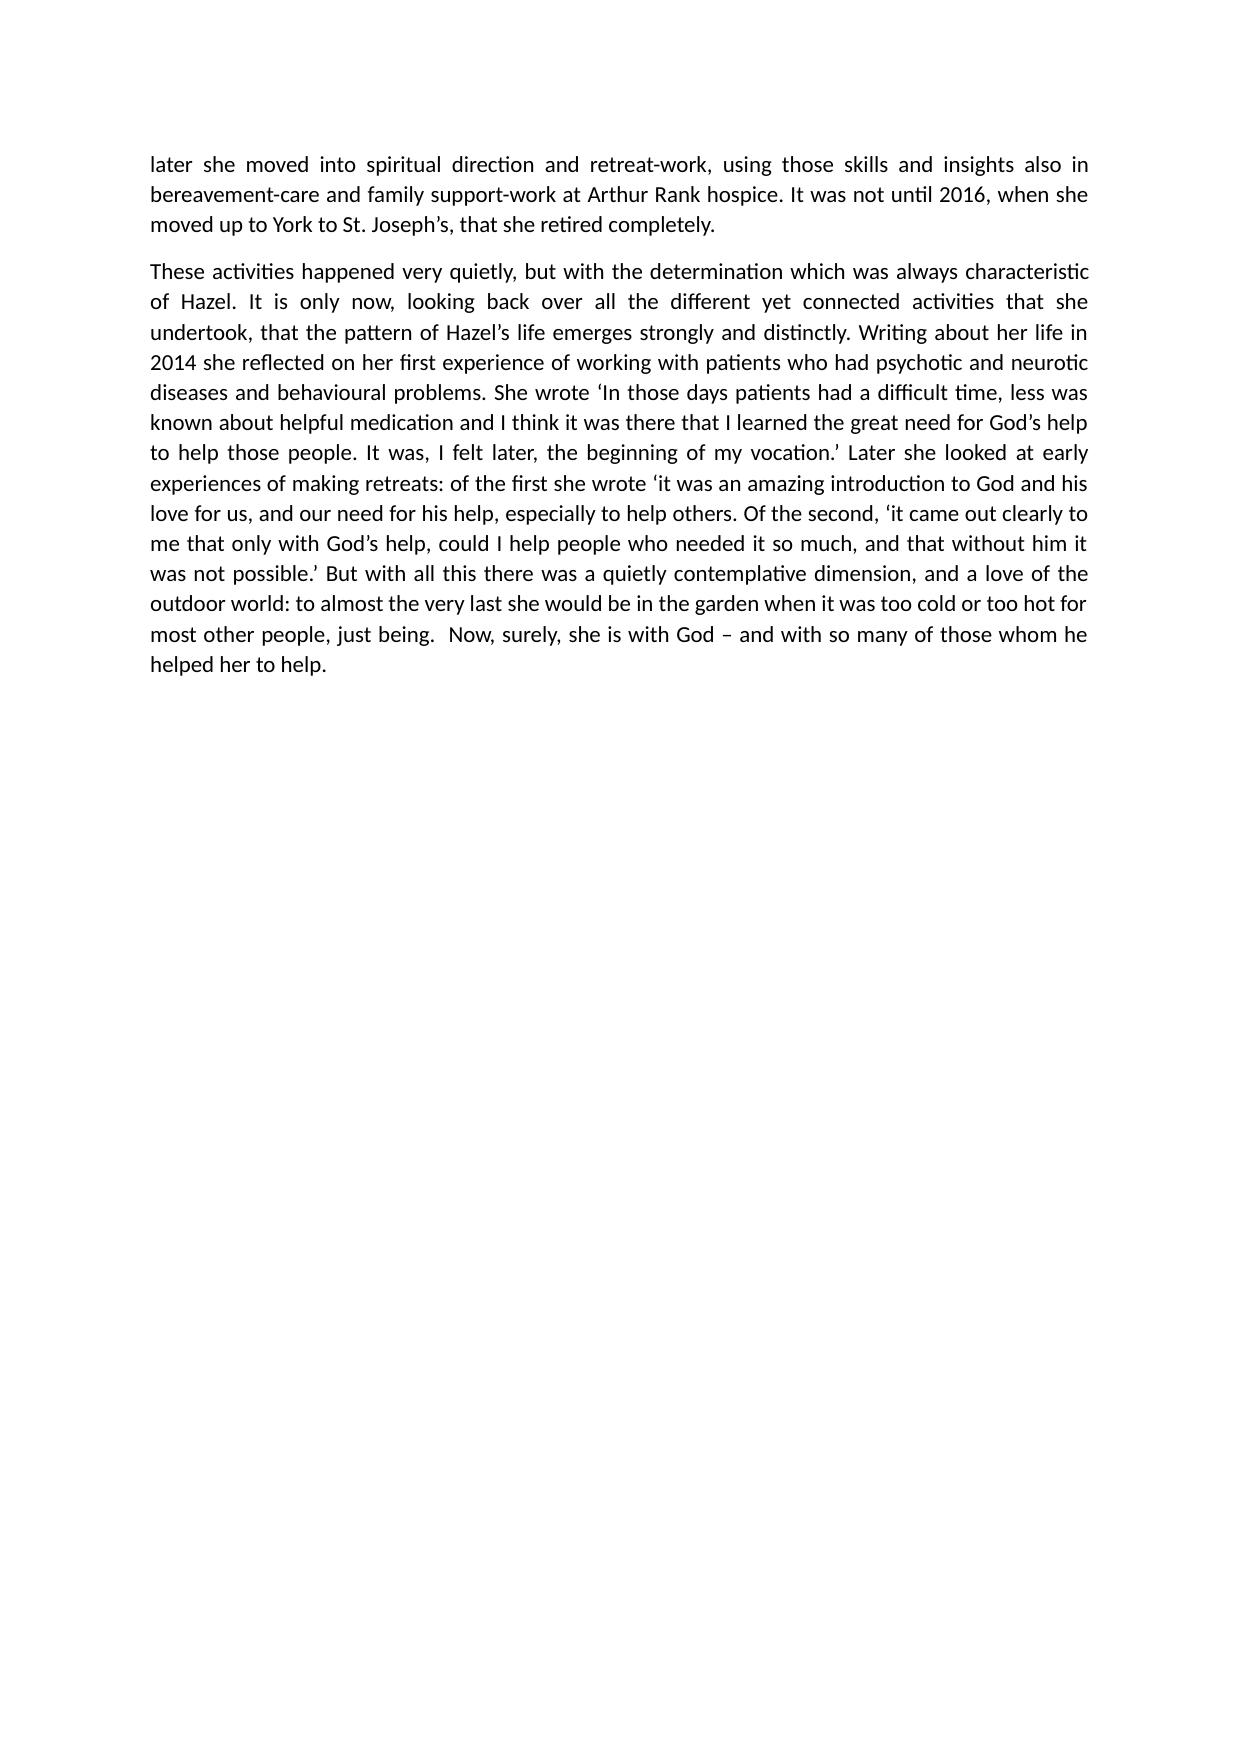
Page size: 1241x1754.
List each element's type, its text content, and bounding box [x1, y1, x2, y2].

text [150, 150, 1090, 238]
text These activities happened very quietly, but with the determination which was always characteristic of Hazel. It is only now, looking back over all the different yet connected activities that she undertook, that the pattern of Hazel’s life emerges strongly and distinctly. Writing about her life in 2014 she reflected on her first experience of working with patients who had psychotic and neurotic diseases and behavioural problems. She wrote ‘In those days patients had a difficult time, less was known about helpful medication and I think it was there that I learned the great need for God’s help to help those people. It was, I felt later, the beginning of my vocation.’ Later she looked at early experiences of making retreats: of the first she wrote ‘it was an amazing introduction to God and his love for us, and our need for his help, especially to help others. Of the second, ‘it came out clearly to me that only with God’s help, could I help people who needed it so much, and that without him it was not possible.’ But with all this there was a quietly contemplative dimension, and a love of the outdoor world: to almost the very last she would be in the garden when it was too cold or too hot for most other people, just being. Now, surely, she is with God – and with so many of those whom he helped her to help. [150, 257, 1090, 678]
